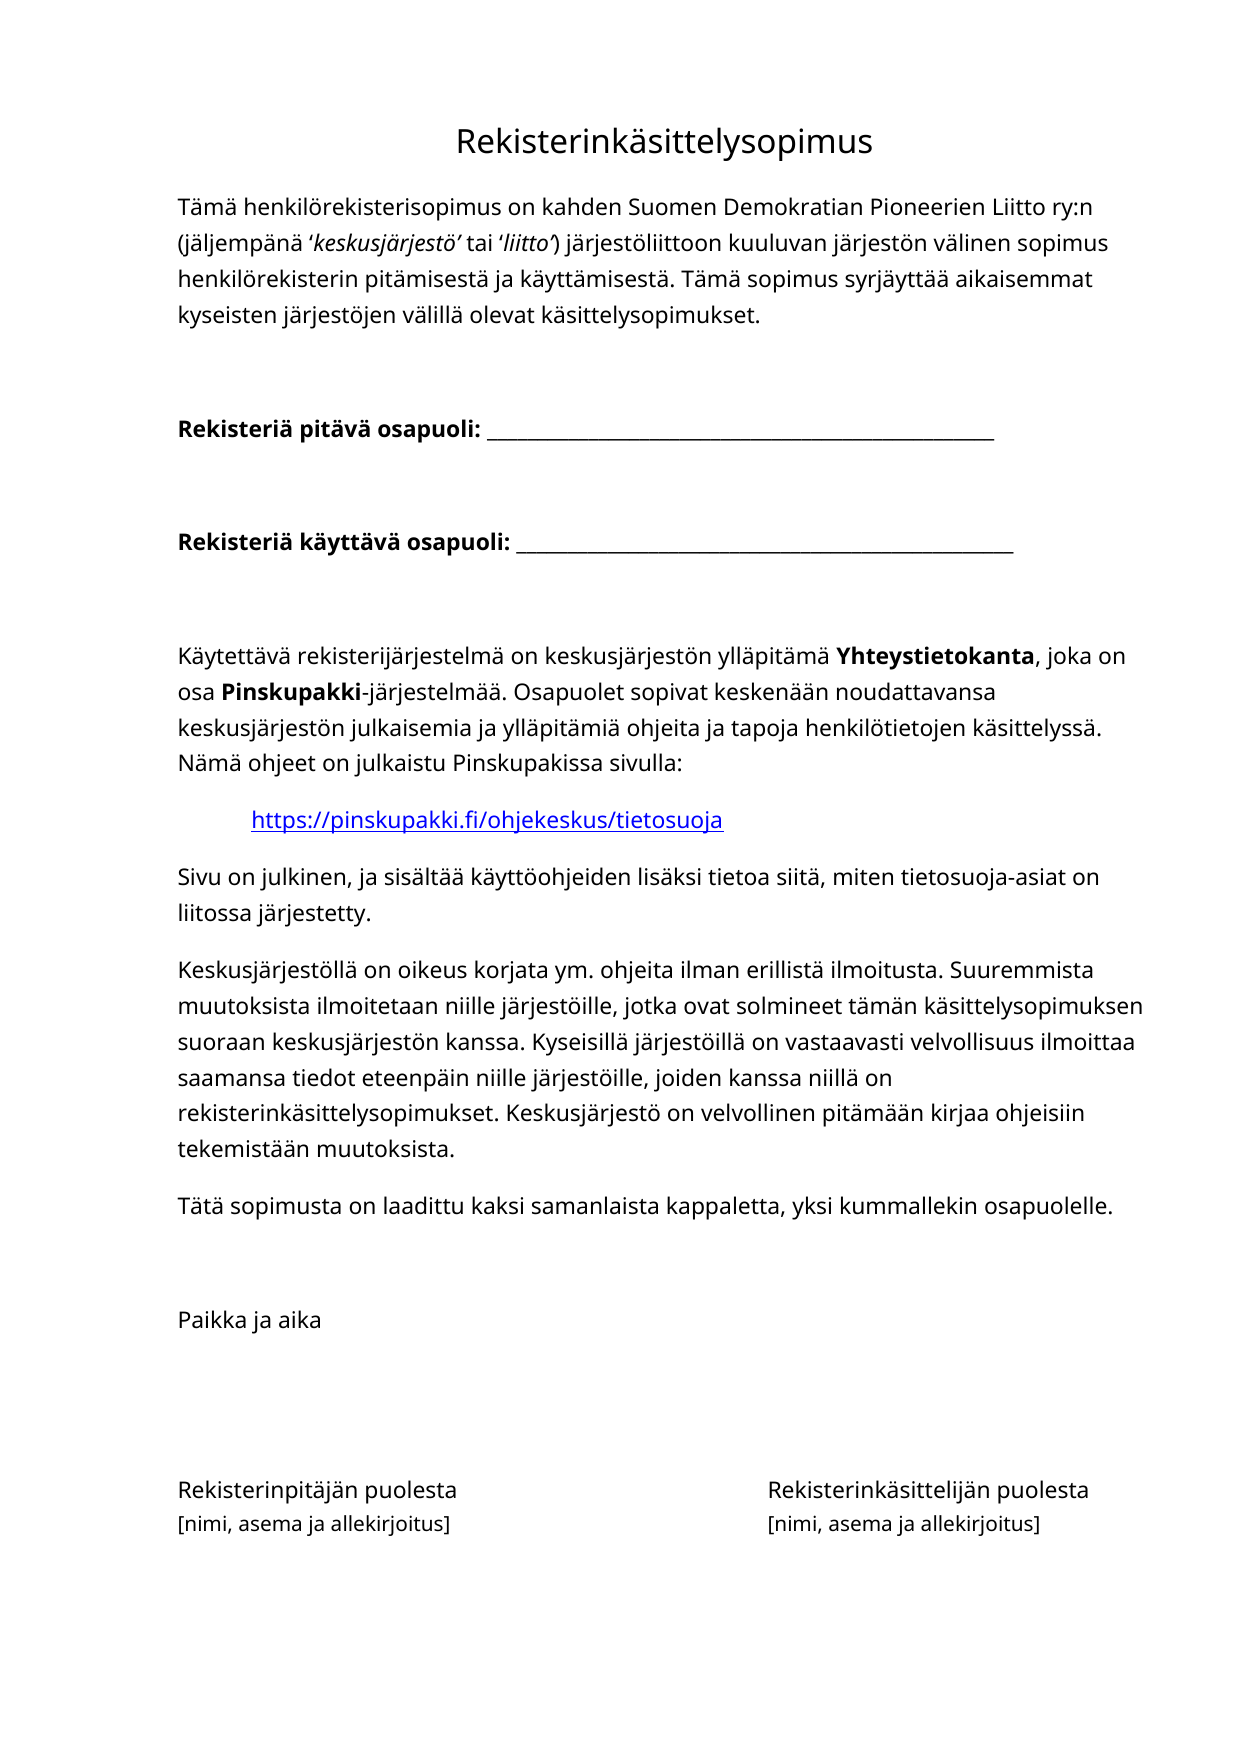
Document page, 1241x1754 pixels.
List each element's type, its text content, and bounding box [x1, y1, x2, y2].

text Käytettävä rekisterijärjestelmä on keskusjärjestön ylläpitämä Yhteystietokanta, joka on osa Pinskupakki-järjestelmää. Osapuolet sopivat keskenään noudattavansa keskusjärjestön julkaisemia ja ylläpitämiä ohjeita ja tapoja henkilötietojen käsittelyssä. Nämä ohjeet on julkaistu Pinskupakissa sivulla: [177, 639, 1152, 779]
text Sivu on julkinen, ja sisältää käyttöohjeiden lisäksi tietoa siitä, miten tietosuoja-asiat on liitossa järjestetty. [177, 861, 1152, 928]
text Tätä sopimusta on laadittu kaksi samanlaista kappaletta, yksi kummallekin osapuolelle. [177, 1190, 1152, 1221]
text Rekisterinpitäjän puolesta Rekisterinkäsittelijän puolesta [nimi, asema ja allekirjoitus] [nimi, asema ja allekirjoitus] [177, 1474, 1152, 1538]
text Paikka ja aika [177, 1304, 1152, 1335]
text Rekisterinkäsittelysopimus [177, 118, 1152, 163]
text Rekisteriä käyttävä osapuoli: _________________________________________________ [177, 526, 1152, 557]
text Rekisteriä pitävä osapuoli: __________________________________________________ [177, 412, 1152, 444]
text Tämä henkilörekisterisopimus on kahden Suomen Demokratian Pioneerien Liitto ry:n (jäljempänä ‘keskusjärjestö’ tai ‘liitto’) järjestöliittoon kuuluvan järjestön välinen sopimus henkilörekisterin pitämisestä ja käyttämisestä. Tämä sopimus syrjäyttää aikaisemmat kyseisten järjestöjen välillä olevat käsittelysopimukset. [177, 191, 1152, 330]
text https://pinskupakki.fi/ohjekeskus/tietosuoja [251, 804, 1152, 835]
text Keskusjärjestöllä on oikeus korjata ym. ohjeita ilman erillistä ilmoitusta. Suuremmista muutoksista ilmoitetaan niille järjestöille, jotka ovat solmineet tämän käsittelysopimuksen suoraan keskusjärjestön kanssa. Kyseisillä järjestöillä on vastaavasti velvollisuus ilmoittaa saamansa tiedot eteenpäin niille järjestöille, joiden kanssa niillä on rekisterinkäsittelysopimukset. Keskusjärjestö on velvollinen pitämään kirjaa ohjeisiin tekemistään muutoksista. [177, 954, 1152, 1164]
